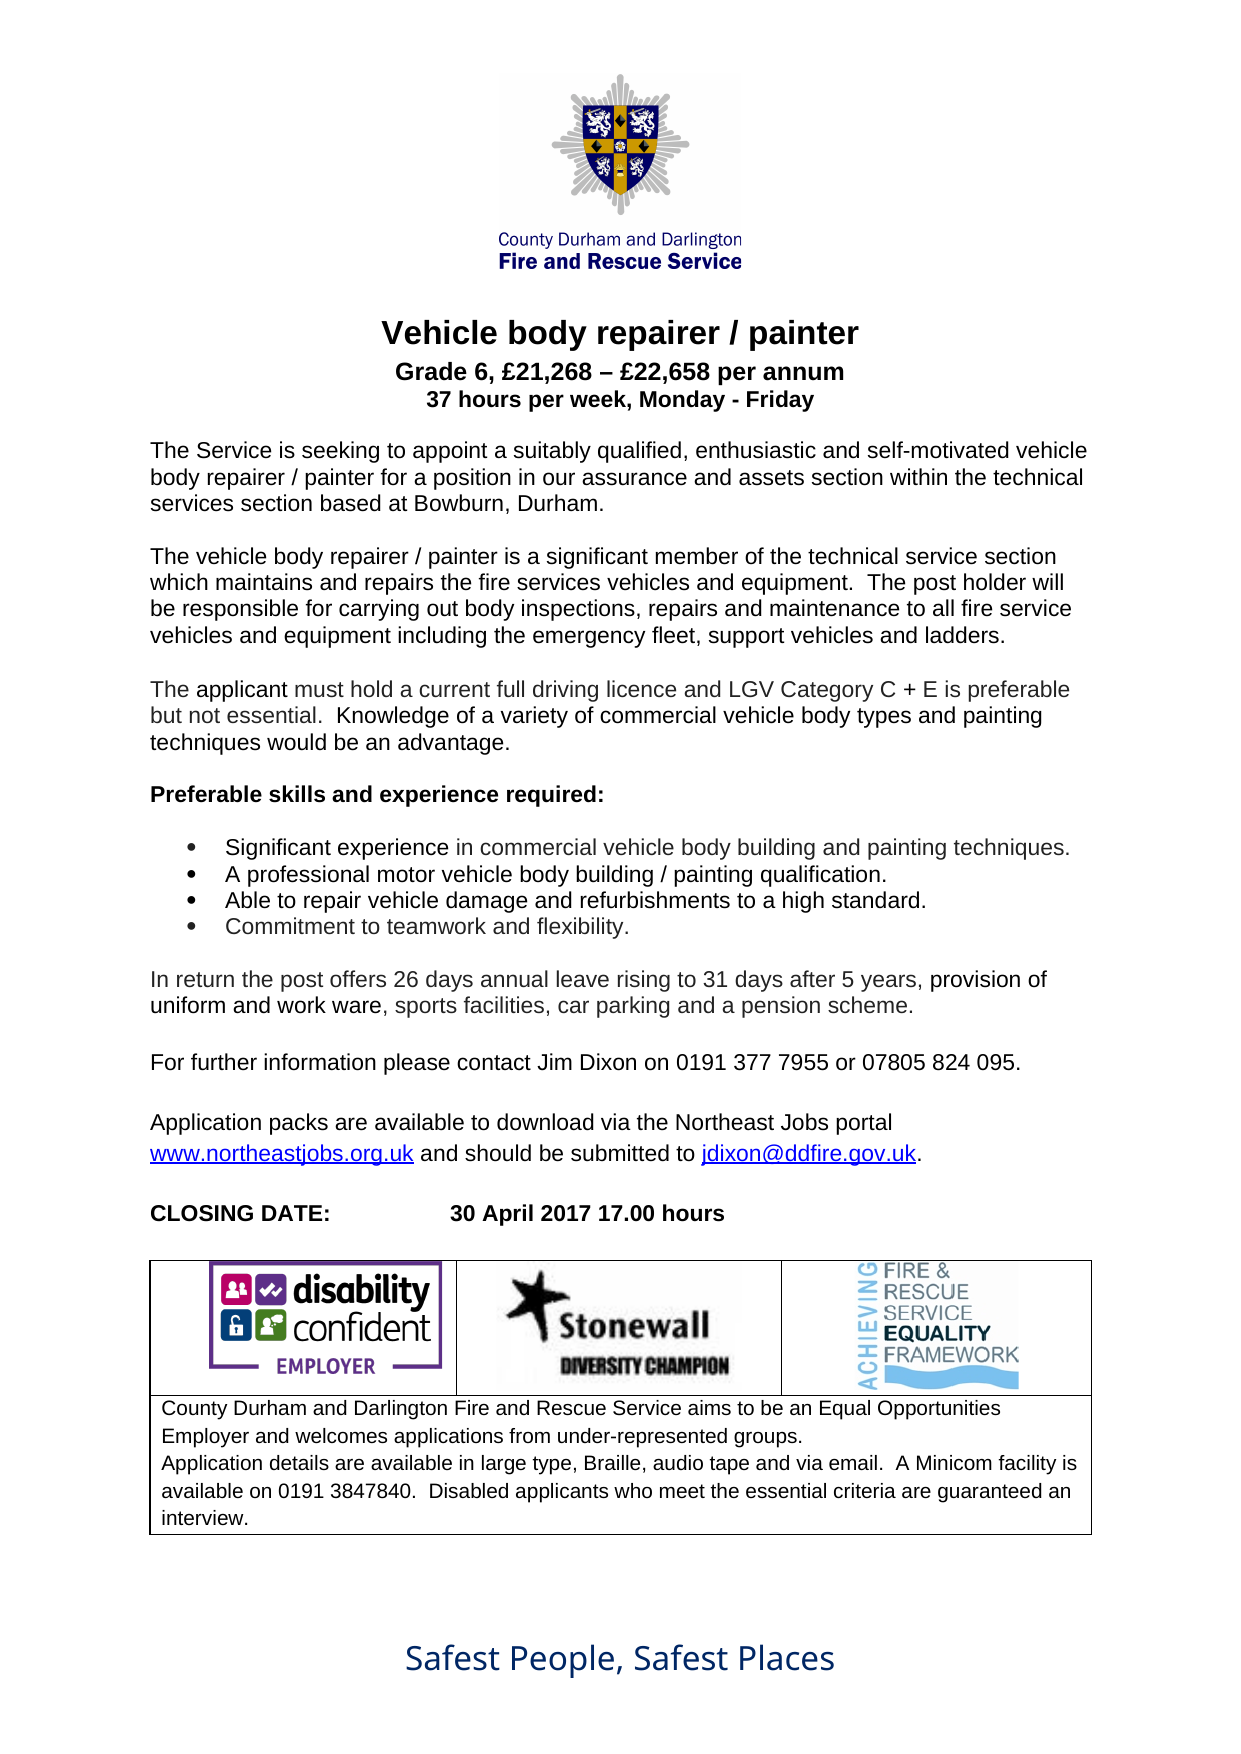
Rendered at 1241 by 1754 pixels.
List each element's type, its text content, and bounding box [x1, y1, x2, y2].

subtitle Grade 6, £21,268 – £22,658 per annum [150, 357, 1090, 386]
list Commitment to teamwork and flexibility. [187, 913, 1090, 939]
picture [854, 1261, 1019, 1390]
table_header [457, 1261, 781, 1395]
table_header [782, 1261, 1091, 1395]
text Preferable skills and experience required: [150, 781, 1090, 808]
text The vehicle body repairer / painter is a significant member of the technical service section which maintains and repairs the fire services vehicles and equipment. The post holder will be responsible for carrying out body inspections, repairs and maintenance to all fire service vehicles and equipment including the emergency fleet, support vehicles and ladders. [150, 543, 1090, 648]
list A professional motor vehicle body building / painting qualification. [187, 861, 1090, 887]
picture [208, 1261, 443, 1380]
list Able to repair vehicle damage and refurbishments to a high standard. [187, 887, 1090, 913]
table_header [151, 1261, 456, 1395]
text For further information please contact Jim Dixon on 0191 377 7955 or 07805 824 095. [150, 1049, 1090, 1075]
text The Service is seeking to appoint a suitably qualified, enthusiastic and self-motivated vehicle body repairer / painter for a position in our assurance and assets section within the technical services section based at Bowburn, Durham. [150, 437, 1090, 516]
text Application packs are available to download via the Northeast Jobs portal www.northeastjobs.org.uk and should be submitted to jdixon@ddfire.gov.uk. [150, 1109, 1090, 1166]
text Vehicle body repairer / painter [150, 313, 1090, 352]
text In return the post offers 26 days annual leave rising to 31 days after 5 years, provision of uniform and work ware, sports facilities, car parking and a pension scheme. [150, 966, 1090, 1019]
text 37 hours per week, Monday - Friday [150, 386, 1090, 412]
picture [499, 73, 742, 269]
list Significant experience in commercial vehicle body building and painting techniques. [187, 834, 1090, 861]
text The applicant must hold a current full driving licence and LGV Category C + E is preferable but not essential. Knowledge of a variety of commercial vehicle body types and painting techniques would be an advantage. [150, 676, 1090, 755]
table_cell County Durham and Darlington Fire and Rescue Service aims to be an Equal Opportunities Employer and welcomes applications from under-represented groups. Application details are available in large type, Braille, audio tape and via email. A Minicom facility is available on 0191 3847840. Disabled applicants who meet the essential criteria are guaranteed an interview. [151, 1396, 1091, 1534]
text CLOSING DATE: 30 April 2017 17.00 hours [150, 1200, 1090, 1226]
picture [496, 1261, 742, 1391]
